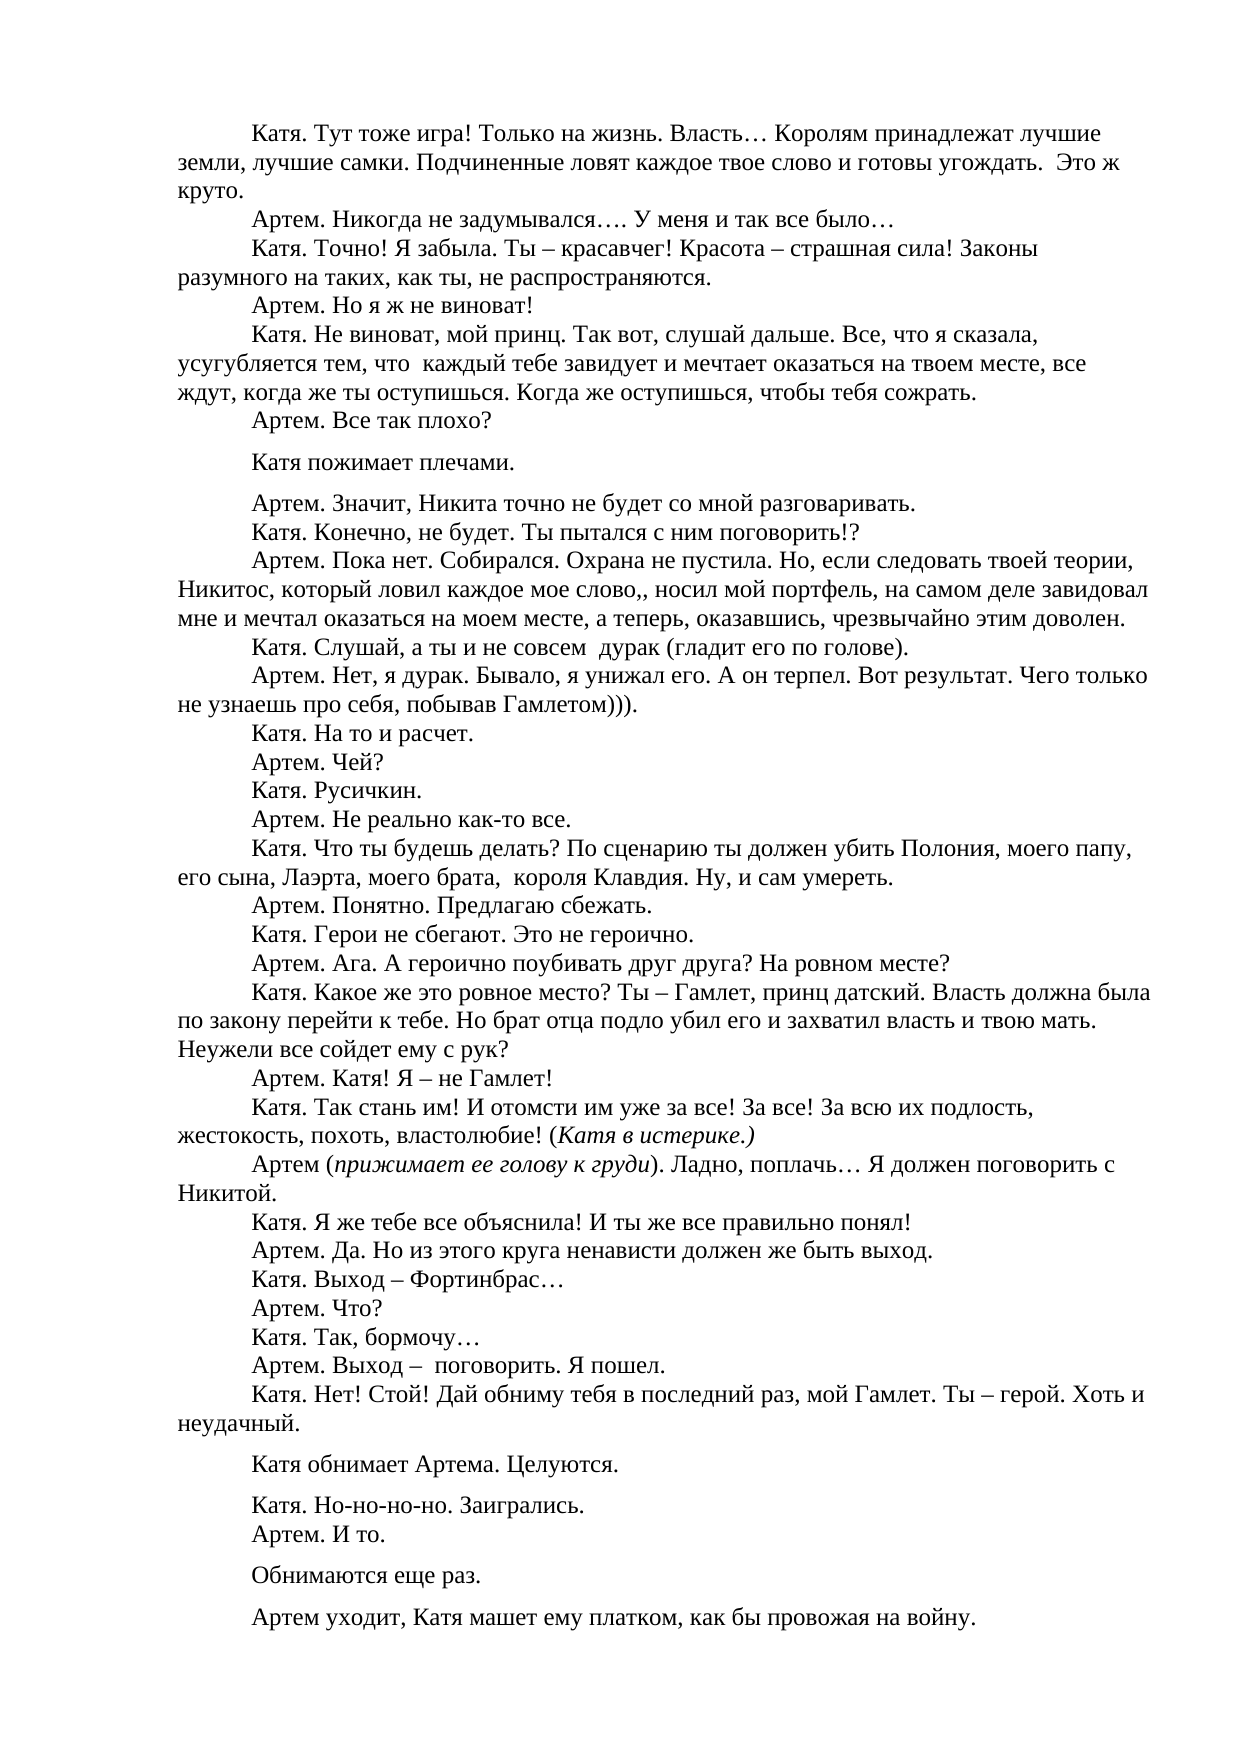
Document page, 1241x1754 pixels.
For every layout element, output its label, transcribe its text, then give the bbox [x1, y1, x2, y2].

text Катя. Какое же это ровное место? Ты – Гамлет, принц датский. Власть должна была по закону перейти к тебе. Но брат отца подло убил его и захватил власть и твою мать. Неужели все сойдет ему с рук? [177, 977, 1152, 1063]
text Катя. Так стань им! И отомсти им уже за все! За все! За всю их подлость, жестокость, похоть, властолюбие! (Катя в истерике.) [177, 1092, 1152, 1149]
text Артем. Выход – поговорить. Я пошел. [177, 1351, 1152, 1379]
text Артем. Катя! Я – не Гамлет! [177, 1063, 1152, 1092]
text Катя пожимает плечами. [177, 447, 1152, 476]
text Катя. Точно! Я забыла. Ты – красавчег! Красота – страшная сила! Законы разумного на таких, как ты, не распространяются. [177, 233, 1152, 291]
text Катя. Что ты будешь делать? По сценарию ты должен убить Полония, моего папу, его сына, Лаэрта, моего брата, короля Клавдия. Ну, и сам умереть. [177, 833, 1152, 891]
text Катя. Конечно, не будет. Ты пытался с ним поговорить!? [177, 517, 1152, 546]
text Артем. Понятно. Предлагаю сбежать. [177, 891, 1152, 919]
text Артем. Не реально как-то все. [177, 804, 1152, 833]
text Катя. На то и расчет. [177, 718, 1152, 747]
text Артем. Да. Но из этого круга ненависти должен же быть выход. [177, 1236, 1152, 1264]
text Артем. Все так плохо? [177, 406, 1152, 434]
text Катя. Слушай, а ты и не совсем дурак (гладит его по голове). [177, 632, 1152, 661]
text Катя. Я же тебе все объяснила! И ты же все правильно понял! [177, 1207, 1152, 1236]
text Артем. Пока нет. Собирался. Охрана не пустила. Но, если следовать твоей теории, Никитос, который ловил каждое мое слово,, носил мой портфель, на самом деле завидовал мне и мечтал оказаться на моем месте, а теперь, оказавшись, чрезвычайно этим доволен. [177, 546, 1152, 632]
text Катя. Но-но-но-но. Заигрались. [177, 1491, 1152, 1519]
text Катя обнимает Артема. Целуются. [177, 1449, 1152, 1478]
text Артем. Чей? [177, 747, 1152, 776]
text Артем. Но я ж не виноват! [177, 291, 1152, 319]
text Артем. Что? [177, 1293, 1152, 1322]
text Катя. Нет! Стой! Дай обниму тебя в последний раз, мой Гамлет. Ты – герой. Хоть и неудачный. [177, 1379, 1152, 1437]
text Артем. И то. [177, 1519, 1152, 1548]
text Катя. Так, бормочу… [177, 1322, 1152, 1351]
text Артем. Нет, я дурак. Бывало, я унижал его. А он терпел. Вот результат. Чего только не узнаешь про себя, побывав Гамлетом))). [177, 661, 1152, 718]
text Катя. Русичкин. [177, 776, 1152, 804]
text Катя. Выход – Фортинбрас… [177, 1264, 1152, 1293]
text Артем уходит, Катя машет ему платком, как бы провожая на войну. [177, 1602, 1152, 1631]
text Обнимаются еще раз. [177, 1561, 1152, 1589]
text Артем. Никогда не задумывался…. У меня и так все было… [177, 204, 1152, 233]
text Катя. Не виноват, мой принц. Так вот, слушай дальше. Все, что я сказала, усугубляется тем, что каждый тебе завидует и мечтает оказаться на твоем месте, все ждут, когда же ты оступишься. Когда же оступишься, чтобы тебя сожрать. [177, 319, 1152, 406]
text Артем. Ага. А героично поубивать друг друга? На ровном месте? [177, 948, 1152, 977]
text Катя. Герои не сбегают. Это не героично. [177, 919, 1152, 948]
text Катя. Тут тоже игра! Только на жизнь. Власть… Королям принадлежат лучшие земли, лучшие самки. Подчиненные ловят каждое твое слово и готовы угождать. Это ж круто. [177, 118, 1152, 204]
text Артем (прижимает ее голову к груди). Ладно, поплачь… Я должен поговорить с Никитой. [177, 1149, 1152, 1207]
text Артем. Значит, Никита точно не будет со мной разговаривать. [177, 488, 1152, 517]
